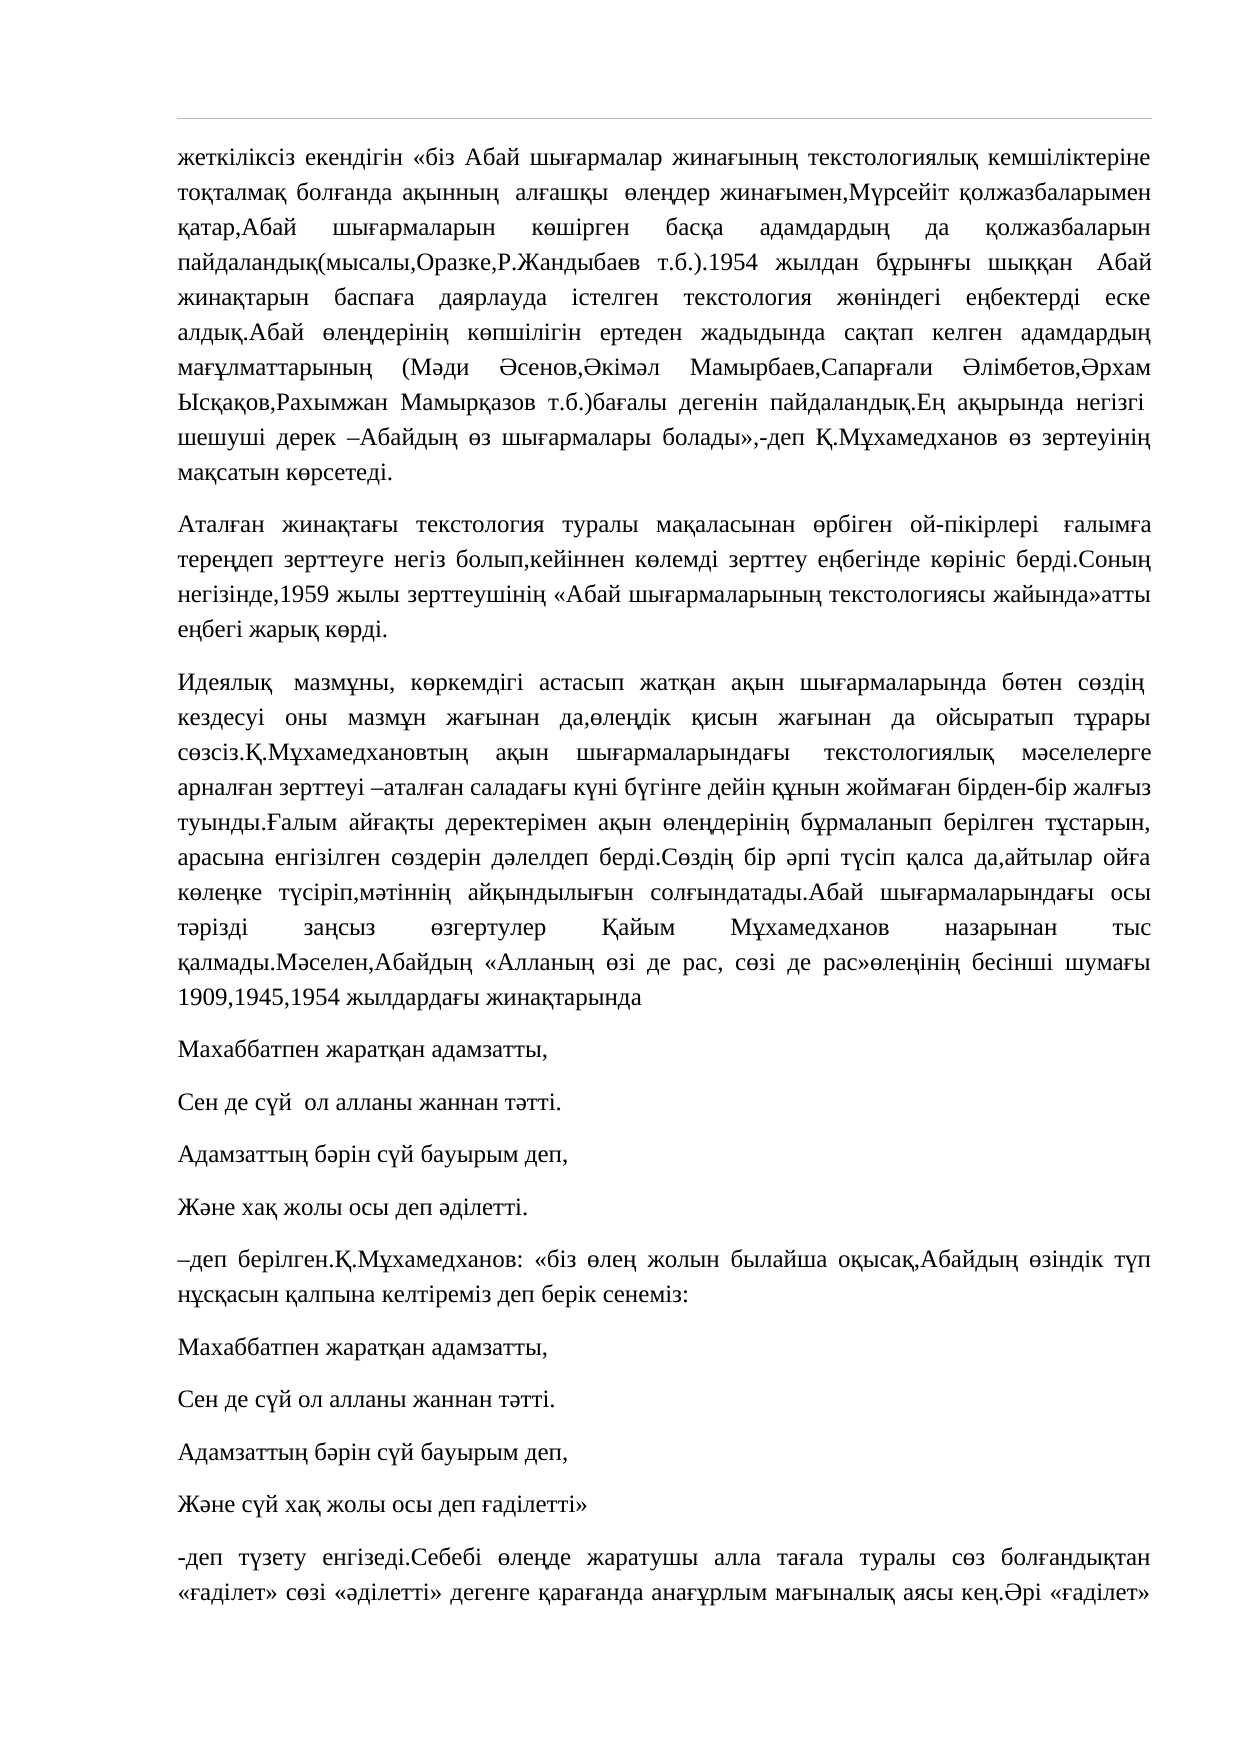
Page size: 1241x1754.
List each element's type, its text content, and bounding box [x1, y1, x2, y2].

text Аталған жинақтағы текстология туралы мақаласынан өрбіген ой-пікірлері ғалымға тереңдеп зерттеуге негіз болып,кейіннен көлемді зерттеу еңбегінде көрініс берді.Соның негізінде,1959 жылы зерттеушінің «Абай шығармаларының текстологиясы жайында»атты еңбегі жарық көрді. [177, 486, 1152, 643]
text Және хақ жолы осы деп әділетті. [177, 1168, 1152, 1221]
text –деп берілген.Қ.Мұхамедханов: «біз өлең жолын былайша оқысақ,Абайдың өзіндік түп нұсқасын қалпына келтіреміз деп берік сенеміз: [177, 1221, 1152, 1308]
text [177, 119, 1152, 486]
text Адамзаттың бәрін сүй бауырым деп, [177, 1116, 1152, 1168]
text Адамзаттың бәрін сүй бауырым деп, [177, 1413, 1152, 1466]
text Махаббатпен жаратқан адамзатты, [177, 1308, 1152, 1361]
text Сен де сүй ол алланы жаннан тәтті. [177, 1361, 1152, 1413]
text Және сүй хақ жолы осы деп ғаділетті» [177, 1466, 1152, 1518]
text Идеялық мазмұны, көркемдігі астасып жатқан ақын шығармаларында бөтен сөздің кездесуі оны мазмұн жағынан да,өлеңдік қисын жағынан да ойсыратып тұрары сөзсіз.Қ.Мұхамедхановтың ақын шығармаларындағы текстологиялық мәселелерге арналған зерттеуі –аталған саладағы күні бүгінге дейін құнын жоймаған бірден-бір жалғыз туынды.Ғалым айғақты деректерімен ақын өлеңдерінің бұрмаланып берілген тұстарын, арасына енгізілген сөздерін дәлелдеп берді.Сөздің бір әрпі түсіп қалса да,айтылар ойға көлеңке түсіріп,мәтіннің айқындылығын солғындатады.Абай шығармаларындағы осы тәрізді заңсыз өзгертулер Қайым Мұхамедханов назарынан тыс қалмады.Мәселен,Абайдың «Алланың өзі де рас, сөзі де рас»өлеңінің бесінші шумағы 1909,1945,1954 жылдардағы жинақтарында [177, 643, 1152, 1011]
text Сен де сүй ол алланы жаннан тәтті. [177, 1063, 1152, 1116]
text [177, 1518, 1152, 1606]
text Махаббатпен жаратқан адамзатты, [177, 1011, 1152, 1063]
